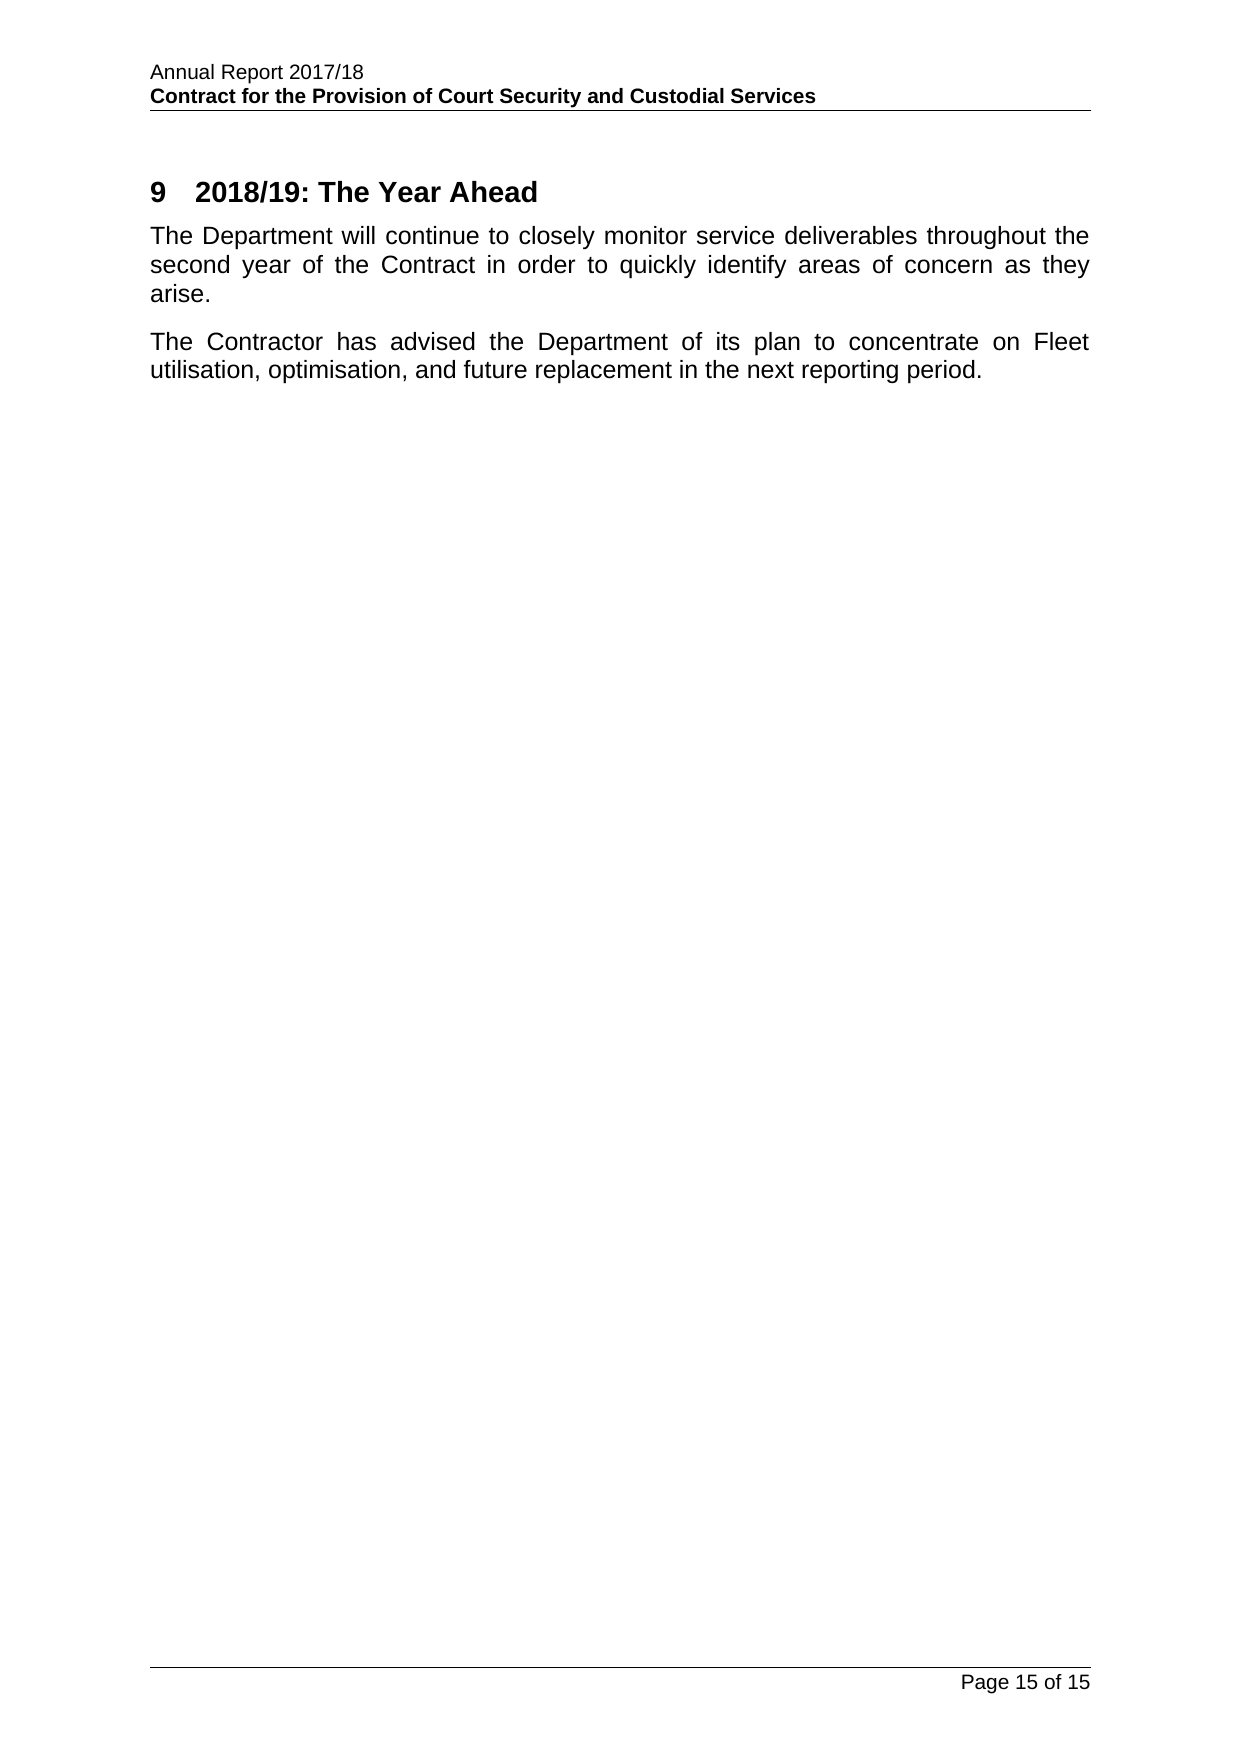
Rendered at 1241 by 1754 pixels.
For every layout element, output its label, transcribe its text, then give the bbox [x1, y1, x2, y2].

subtitle 2018/19: The Year Ahead [150, 175, 1091, 208]
text The Department will continue to closely monitor service deliverables throughout the second year of the Contract in order to quickly identify areas of concern as they arise. [150, 221, 1091, 307]
text The Contractor has advised the Department of its plan to concentrate on Fleet utilisation, optimisation, and future replacement in the next reporting period. [150, 326, 1091, 384]
